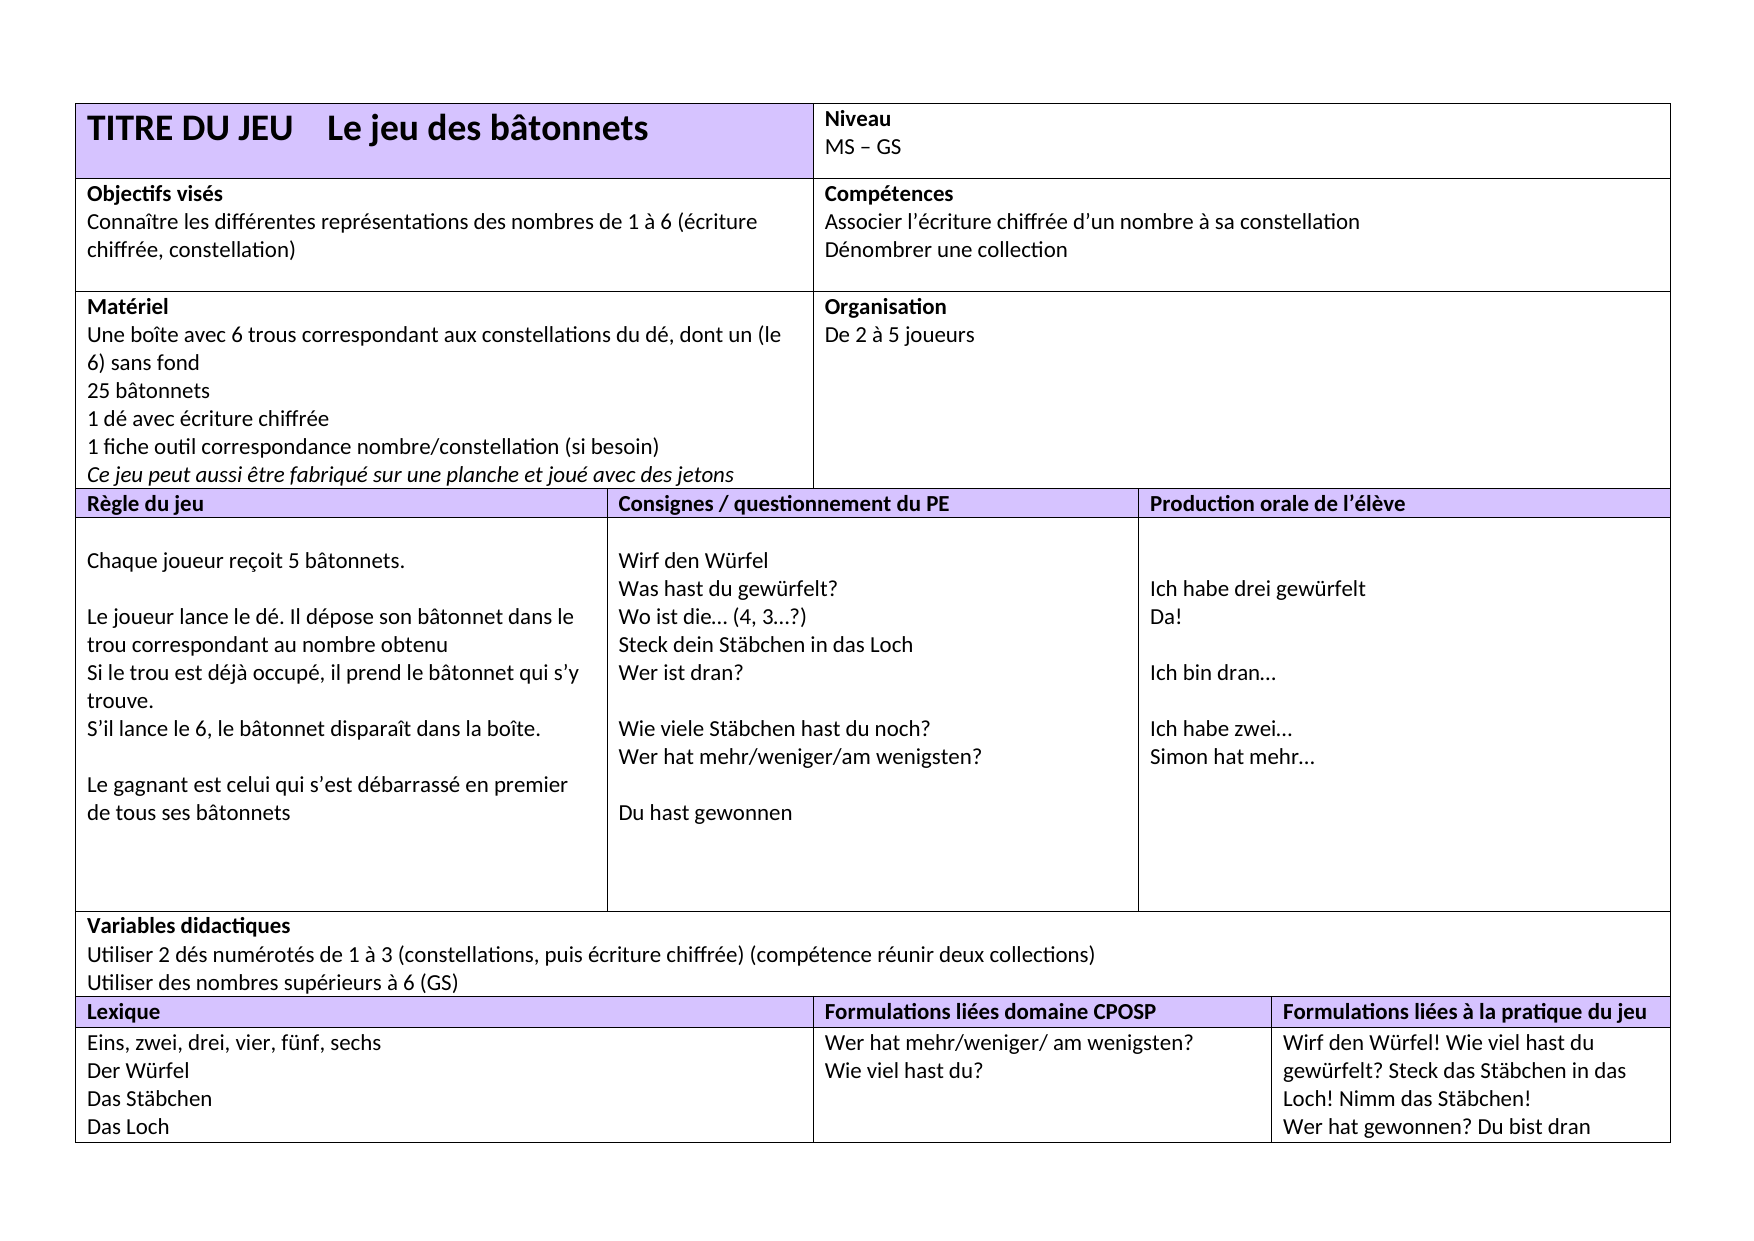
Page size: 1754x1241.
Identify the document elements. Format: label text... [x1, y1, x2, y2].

table_cell Formulations liées domaine CPOSP [814, 997, 1271, 1027]
table_cell Production orale de l’élève [1139, 489, 1670, 517]
table_header TITRE DU JEU Le jeu des bâtonnets [76, 104, 813, 178]
table_cell Wer hat mehr/weniger/ am wenigsten? Wie viel hast du? [814, 1028, 1271, 1142]
table_header Niveau MS – GS [814, 104, 1670, 178]
table_cell Wirf den Würfel Was hast du gewürfelt? Wo ist die… (4, 3…?) Steck dein Stäbchen in das Loch Wer ist dran? Wie viele Stäbchen hast du noch? Wer hat mehr/weniger/am wenigsten? Du hast gewonnen [608, 518, 1138, 911]
table_cell Compétences Associer l’écriture chiffrée d’un nombre à sa constellation Dénombrer une collection [814, 179, 1670, 291]
table_cell Variables didactiques Utiliser 2 dés numérotés de 1 à 3 (constellations, puis écriture chiffrée) (compétence réunir deux collections) Utiliser des nombres supérieurs à 6 (GS) [76, 912, 1670, 996]
table_cell Matériel Une boîte avec 6 trous correspondant aux constellations du dé, dont un (le 6) sans fond 25 bâtonnets 1 dé avec écriture chiffrée 1 fiche outil correspondance nombre/constellation (si besoin) Ce jeu peut aussi être fabriqué sur une planche et joué avec des jetons [76, 292, 813, 488]
table_cell Règle du jeu [76, 489, 607, 517]
table_cell Wirf den Würfel! Wie viel hast du gewürfelt? Steck das Stäbchen in das Loch! Nimm das Stäbchen! Wer hat gewonnen? Du bist dran [1272, 1028, 1670, 1142]
table_cell Eins, zwei, drei, vier, fünf, sechs Der Würfel Das Stäbchen Das Loch [76, 1028, 813, 1142]
table_cell Consignes / questionnement du PE [608, 489, 1138, 517]
table_cell Chaque joueur reçoit 5 bâtonnets. Le joueur lance le dé. Il dépose son bâtonnet dans le trou correspondant au nombre obtenu Si le trou est déjà occupé, il prend le bâtonnet qui s’y trouve. S’il lance le 6, le bâtonnet disparaît dans la boîte. Le gagnant est celui qui s’est débarrassé en premier de tous ses bâtonnets [76, 518, 607, 911]
table_cell Objectifs visés Connaître les différentes représentations des nombres de 1 à 6 (écriture chiffrée, constellation) [76, 179, 813, 291]
table_cell Formulations liées à la pratique du jeu [1272, 997, 1670, 1027]
table_cell Lexique [76, 997, 813, 1027]
table_cell Ich habe drei gewürfelt Da! Ich bin dran… Ich habe zwei… Simon hat mehr… [1139, 518, 1670, 911]
table_cell Organisation De 2 à 5 joueurs [814, 292, 1670, 488]
